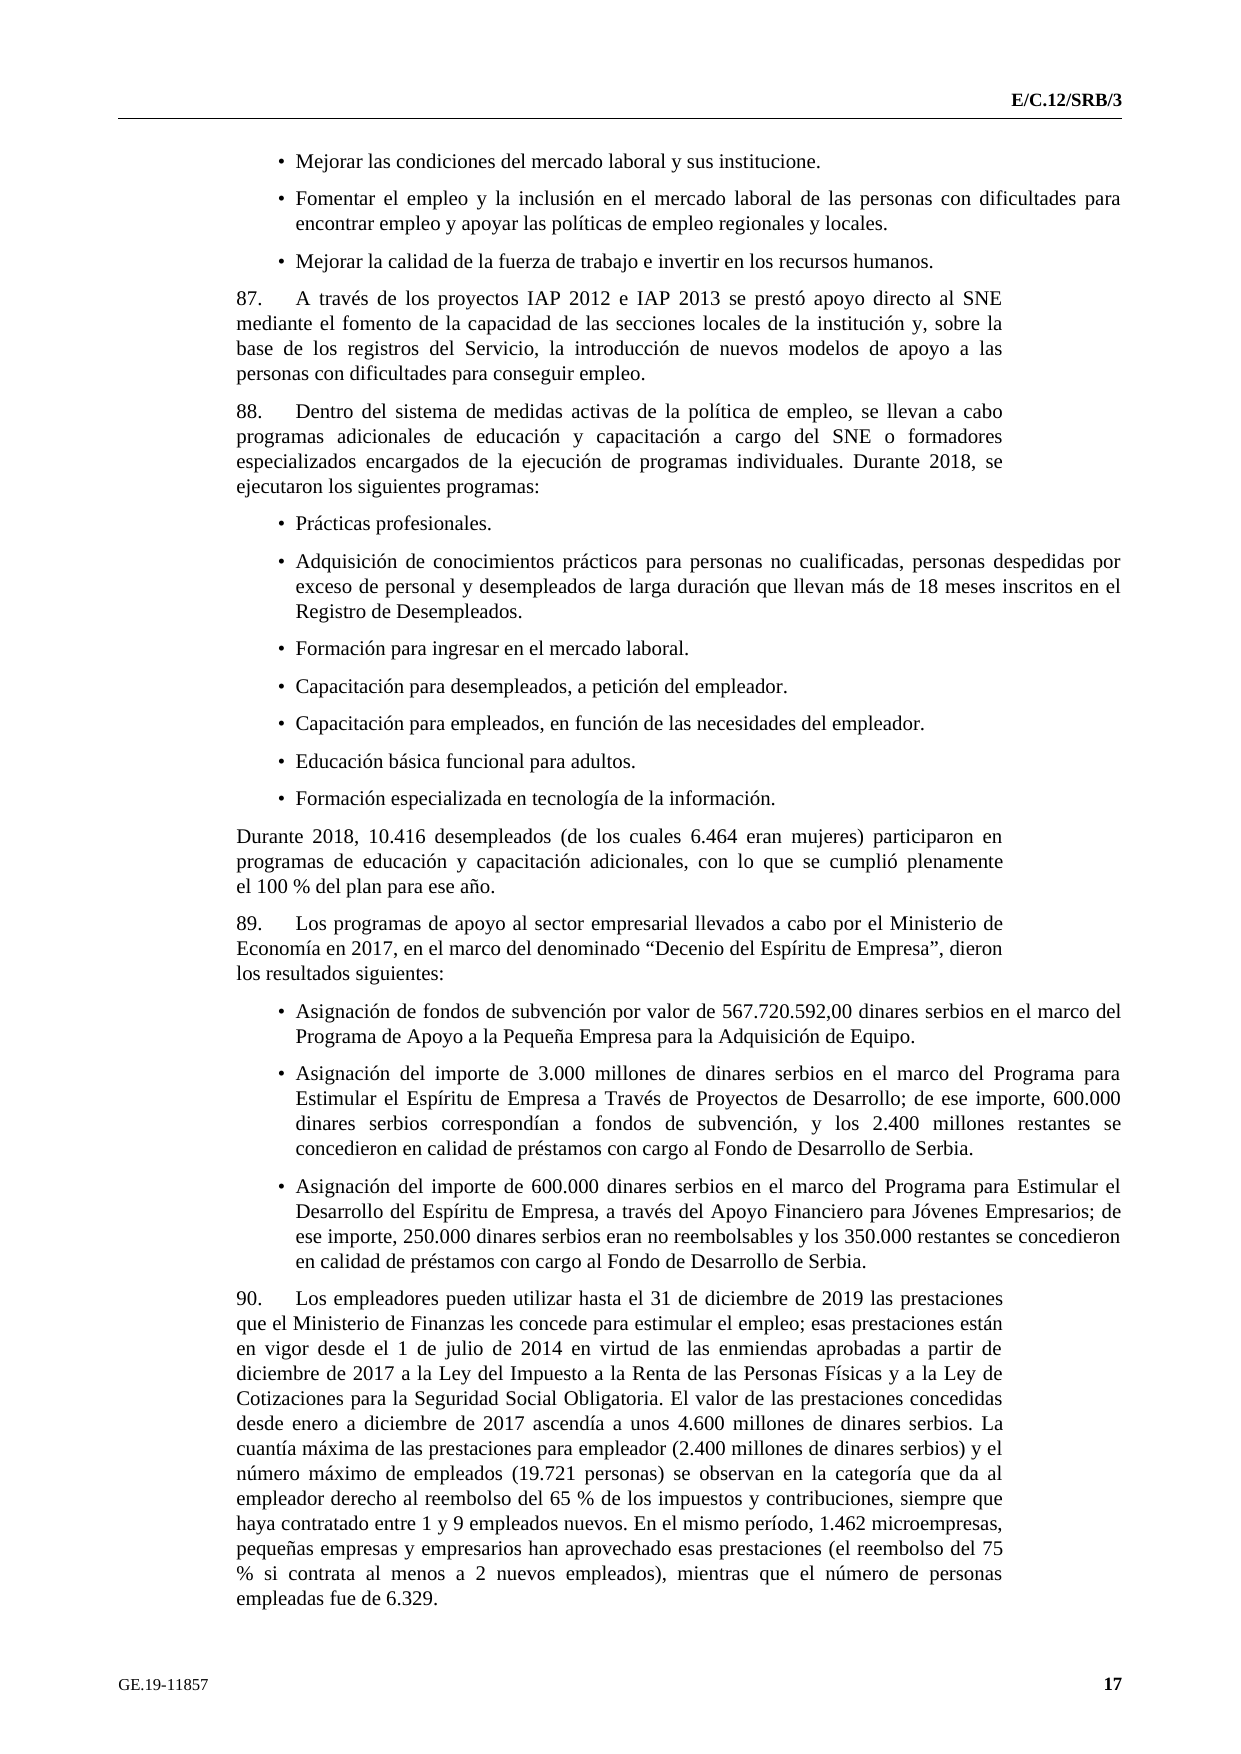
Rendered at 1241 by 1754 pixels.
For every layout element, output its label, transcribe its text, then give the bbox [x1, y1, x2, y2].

text Mejorar las condiciones del mercado laboral y sus institucione. [278, 148, 1122, 173]
text Asignación del importe de 3.000 millones de dinares serbios en el marco del Programa para Estimular el Espíritu de Empresa a Través de Proyectos de Desarrollo; de ese importe, 600.000 dinares serbios correspondían a fondos de subvención, y los 2.400 millones restantes se concedieron en calidad de préstamos con cargo al Fondo de Desarrollo de Serbia. [278, 1060, 1122, 1160]
text Formación especializada en tecnología de la información. [278, 785, 1122, 810]
text 87. A través de los proyectos IAP 2012 e IAP 2013 se prestó apoyo directo al SNE mediante el fomento de la capacidad de las secciones locales de la institución y, sobre la base de los registros del Servicio, la introducción de nuevos modelos de apoyo a las personas con dificultades para conseguir empleo. [236, 285, 1004, 385]
text Educación básica funcional para adultos. [278, 748, 1122, 773]
text Asignación del importe de 600.000 dinares serbios en el marco del Programa para Estimular el Desarrollo del Espíritu de Empresa, a través del Apoyo Financiero para Jóvenes Empresarios; de ese importe, 250.000 dinares serbios eran no reembolsables y los 350.000 restantes se concedieron en calidad de préstamos con cargo al Fondo de Desarrollo de Serbia. [278, 1173, 1122, 1273]
text 90. Los empleadores pueden utilizar hasta el 31 de diciembre de 2019 las prestaciones que el Ministerio de Finanzas les concede para estimular el empleo; esas prestaciones están en vigor desde el 1 de julio de 2014 en virtud de las enmiendas aprobadas a partir de diciembre de 2017 a la Ley del Impuesto a la Renta de las Personas Físicas y a la Ley de Cotizaciones para la Seguridad Social Obligatoria. El valor de las prestaciones concedidas desde enero a diciembre de 2017 ascendía a unos 4.600 millones de dinares serbios. La cuantía máxima de las prestaciones para empleador (2.400 millones de dinares serbios) y el número máximo de empleados (19.721 personas) se observan en la categoría que da al empleador derecho al reembolso del 65 % de los impuestos y contribuciones, siempre que haya contratado entre 1 y 9 empleados nuevos. En el mismo período, 1.462 microempresas, pequeñas empresas y empresarios han aprovechado esas prestaciones (el reembolso del 75 % si contrata al menos a 2 nuevos empleados), mientras que el número de personas empleadas fue de 6.329. [236, 1285, 1004, 1610]
text 89. Los programas de apoyo al sector empresarial llevados a cabo por el Ministerio de Economía en 2017, en el marco del denominado “Decenio del Espíritu de Empresa”, dieron los resultados siguientes: [236, 910, 1004, 985]
text Prácticas profesionales. [278, 510, 1122, 535]
text Durante 2018, 10.416 desempleados (de los cuales 6.464 eran mujeres) participaron en programas de educación y capacitación adicionales, con lo que se cumplió plenamente el 100 % del plan para ese año. [236, 823, 1004, 898]
text Capacitación para desempleados, a petición del empleador. [278, 673, 1122, 698]
text Asignación de fondos de subvención por valor de 567.720.592,00 dinares serbios en el marco del Programa de Apoyo a la Pequeña Empresa para la Adquisición de Equipo. [278, 998, 1122, 1048]
text Capacitación para empleados, en función de las necesidades del empleador. [278, 710, 1122, 735]
text Formación para ingresar en el mercado laboral. [278, 635, 1122, 660]
text 88. Dentro del sistema de medidas activas de la política de empleo, se llevan a cabo programas adicionales de educación y capacitación a cargo del SNE o formadores especializados encargados de la ejecución de programas individuales. Durante 2018, se ejecutaron los siguientes programas: [236, 398, 1004, 498]
text Mejorar la calidad de la fuerza de trabajo e invertir en los recursos humanos. [278, 248, 1122, 273]
text Adquisición de conocimientos prácticos para personas no cualificadas, personas despedidas por exceso de personal y desempleados de larga duración que llevan más de 18 meses inscritos en el Registro de Desempleados. [278, 548, 1122, 623]
text Fomentar el empleo y la inclusión en el mercado laboral de las personas con dificultades para encontrar empleo y apoyar las políticas de empleo regionales y locales. [278, 185, 1122, 235]
